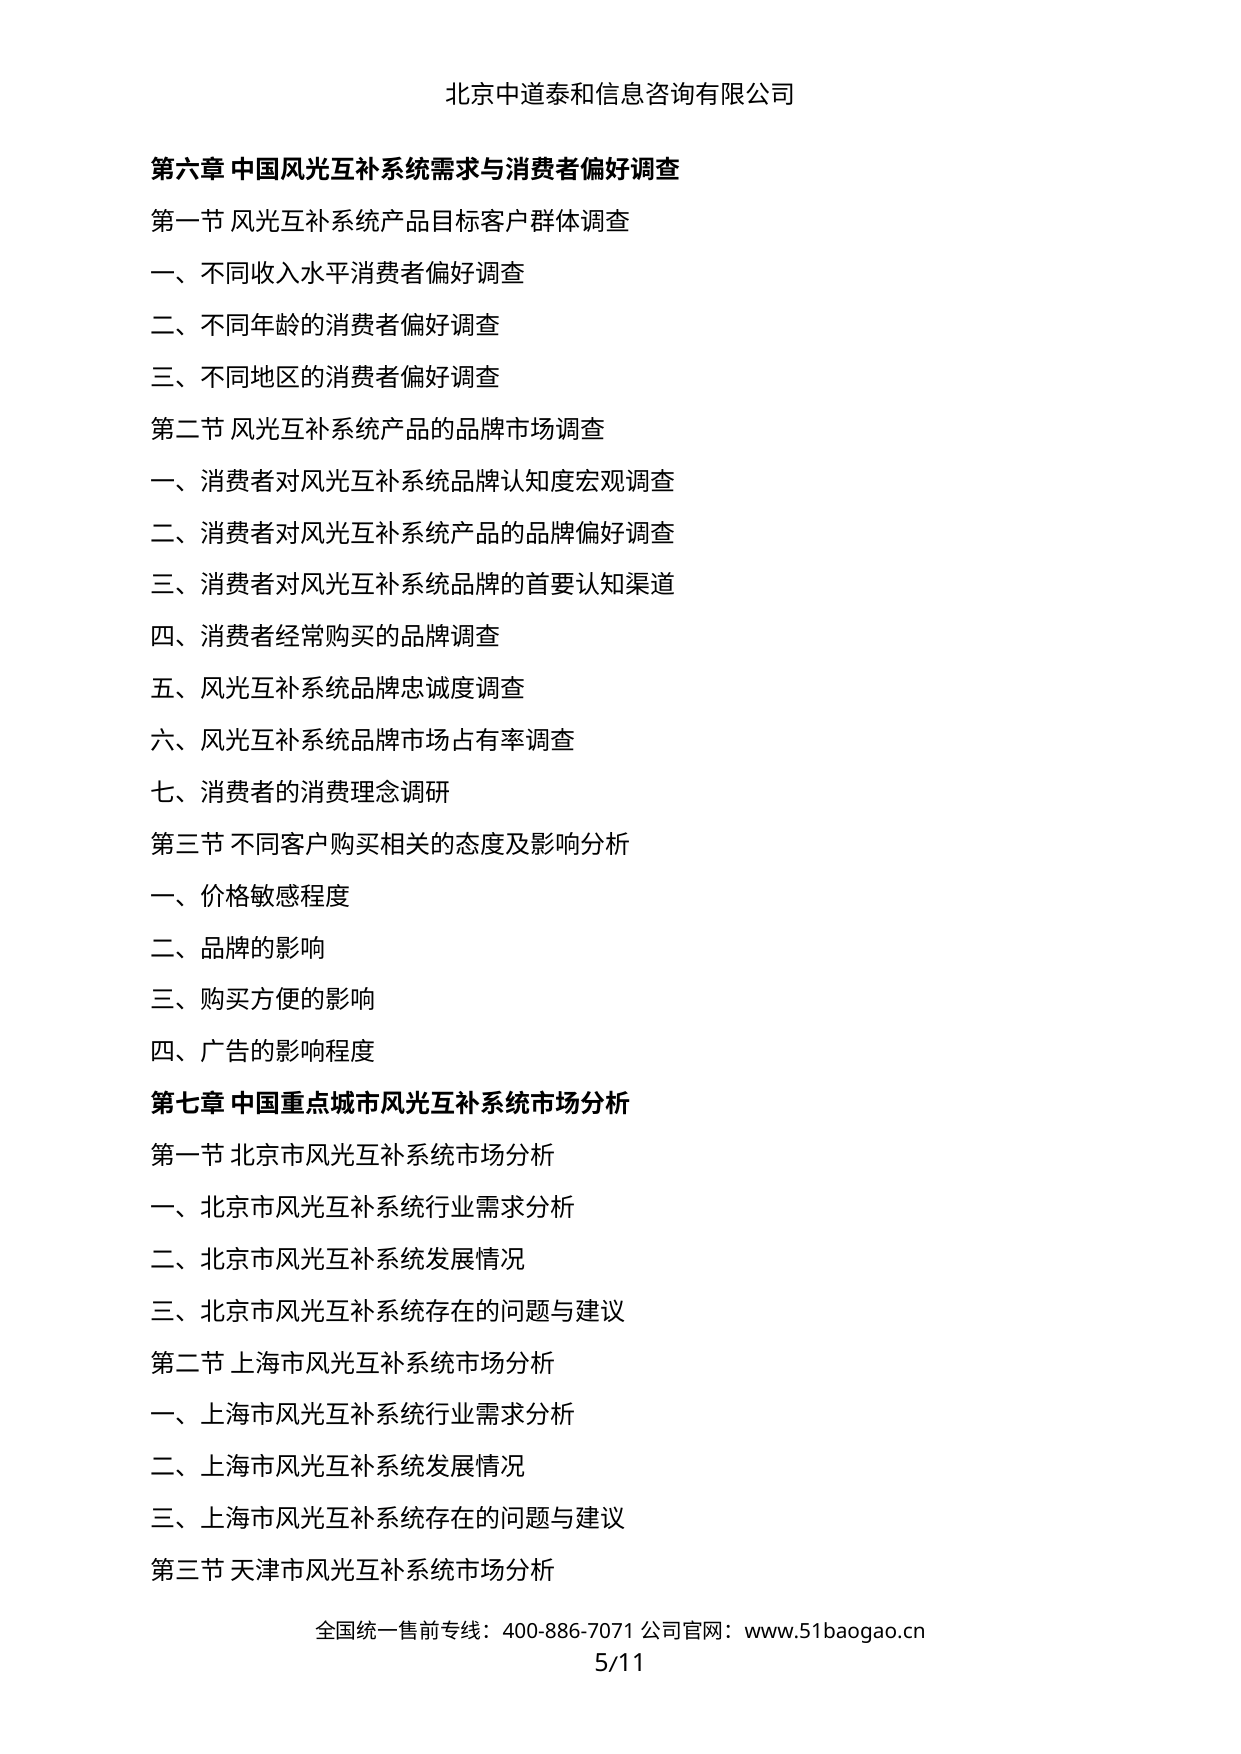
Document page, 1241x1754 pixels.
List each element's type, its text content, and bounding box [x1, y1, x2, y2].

text 四、消费者经常购买的品牌调查 [150, 617, 1090, 653]
text 三、购买方便的影响 [150, 980, 1090, 1016]
text 第三节 不同客户购买相关的态度及影响分析 [150, 824, 1090, 861]
text 一、上海市风光互补系统行业需求分析 [150, 1395, 1090, 1431]
text 二、品牌的影响 [150, 928, 1090, 964]
text 二、不同年龄的消费者偏好调查 [150, 306, 1090, 342]
text 第三节 天津市风光互补系统市场分析 [150, 1551, 1090, 1587]
text 一、消费者对风光互补系统品牌认知度宏观调查 [150, 461, 1090, 497]
text 第六章 中国风光互补系统需求与消费者偏好调查 [150, 150, 1090, 186]
text 三、上海市风光互补系统存在的问题与建议 [150, 1499, 1090, 1535]
text 二、上海市风光互补系统发展情况 [150, 1447, 1090, 1483]
text 第一节 北京市风光互补系统市场分析 [150, 1136, 1090, 1172]
text 六、风光互补系统品牌市场占有率调查 [150, 721, 1090, 757]
text 四、广告的影响程度 [150, 1032, 1090, 1068]
text 二、北京市风光互补系统发展情况 [150, 1239, 1090, 1276]
text 一、不同收入水平消费者偏好调查 [150, 254, 1090, 290]
text 三、消费者对风光互补系统品牌的首要认知渠道 [150, 565, 1090, 601]
text 第一节 风光互补系统产品目标客户群体调查 [150, 202, 1090, 238]
text 五、风光互补系统品牌忠诚度调查 [150, 669, 1090, 705]
text 第七章 中国重点城市风光互补系统市场分析 [150, 1084, 1090, 1120]
text 三、不同地区的消费者偏好调查 [150, 357, 1090, 394]
text 七、消费者的消费理念调研 [150, 772, 1090, 809]
text 三、北京市风光互补系统存在的问题与建议 [150, 1291, 1090, 1327]
text 第二节 上海市风光互补系统市场分析 [150, 1343, 1090, 1379]
text 一、北京市风光互补系统行业需求分析 [150, 1187, 1090, 1224]
text 一、价格敏感程度 [150, 876, 1090, 912]
text 第二节 风光互补系统产品的品牌市场调查 [150, 409, 1090, 446]
text 二、消费者对风光互补系统产品的品牌偏好调查 [150, 513, 1090, 549]
